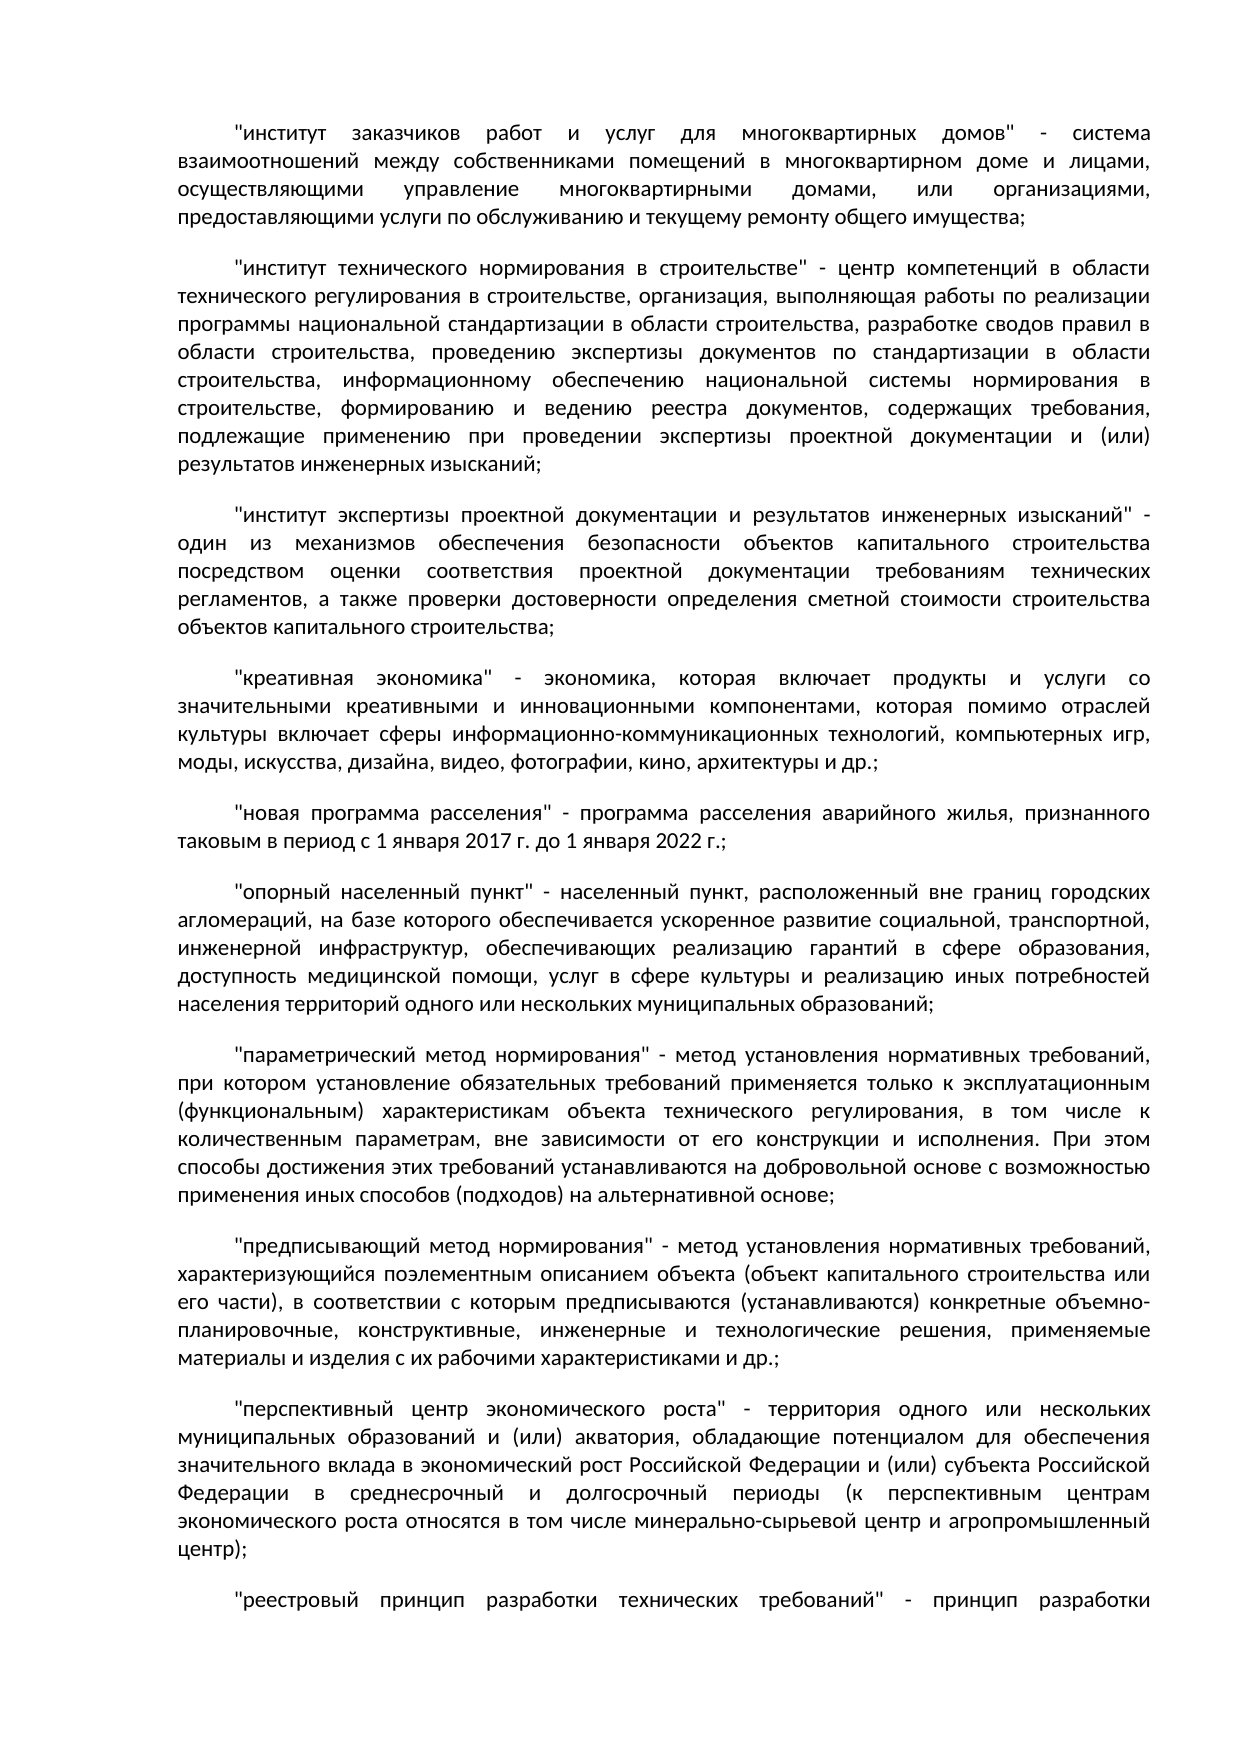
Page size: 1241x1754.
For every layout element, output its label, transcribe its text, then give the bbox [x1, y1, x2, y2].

text "институт экспертизы проектной документации и результатов инженерных изысканий" - один из механизмов обеспечения безопасности объектов капитального строительства посредством оценки соответствия проектной документации требованиям технических регламентов, а также проверки достоверности определения сметной стоимости строительства объектов капитального строительства; [177, 500, 1152, 640]
text "параметрический метод нормирования" - метод установления нормативных требований, при котором установление обязательных требований применяется только к эксплуатационным (функциональным) характеристикам объекта технического регулирования, в том числе к количественным параметрам, вне зависимости от его конструкции и исполнения. При этом способы достижения этих требований устанавливаются на добровольной основе с возможностью применения иных способов (подходов) на альтернативной основе; [177, 1040, 1152, 1208]
text "институт заказчиков работ и услуг для многоквартирных домов" - система взаимоотношений между собственниками помещений в многоквартирном доме и лицами, осуществляющими управление многоквартирными домами, или организациями, предоставляющими услуги по обслуживанию и текущему ремонту общего имущества; [177, 118, 1152, 230]
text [177, 1585, 1152, 1613]
text "опорный населенный пункт" - населенный пункт, расположенный вне границ городских агломераций, на базе которого обеспечивается ускоренное развитие социальной, транспортной, инженерной инфраструктур, обеспечивающих реализацию гарантий в сфере образования, доступность медицинской помощи, услуг в сфере культуры и реализацию иных потребностей населения территорий одного или нескольких муниципальных образований; [177, 877, 1152, 1017]
text "предписывающий метод нормирования" - метод установления нормативных требований, характеризующийся поэлементным описанием объекта (объект капитального строительства или его части), в соответствии с которым предписываются (устанавливаются) конкретные объемно-планировочные, конструктивные, инженерные и технологические решения, применяемые материалы и изделия с их рабочими характеристиками и др.; [177, 1231, 1152, 1371]
text "институт технического нормирования в строительстве" - центр компетенций в области технического регулирования в строительстве, организация, выполняющая работы по реализации программы национальной стандартизации в области строительства, разработке сводов правил в области строительства, проведению экспертизы документов по стандартизации в области строительства, информационному обеспечению национальной системы нормирования в строительстве, формированию и ведению реестра документов, содержащих требования, подлежащие применению при проведении экспертизы проектной документации и (или) результатов инженерных изысканий; [177, 253, 1152, 477]
text "перспективный центр экономического роста" - территория одного или нескольких муниципальных образований и (или) акватория, обладающие потенциалом для обеспечения значительного вклада в экономический рост Российской Федерации и (или) субъекта Российской Федерации в среднесрочный и долгосрочный периоды (к перспективным центрам экономического роста относятся в том числе минерально-сырьевой центр и агропромышленный центр); [177, 1394, 1152, 1562]
text "креативная экономика" - экономика, которая включает продукты и услуги со значительными креативными и инновационными компонентами, которая помимо отраслей культуры включает сферы информационно-коммуникационных технологий, компьютерных игр, моды, искусства, дизайна, видео, фотографии, кино, архитектуры и др.; [177, 663, 1152, 775]
text "новая программа расселения" - программа расселения аварийного жилья, признанного таковым в период с 1 января 2017 г. до 1 января 2022 г.; [177, 798, 1152, 854]
